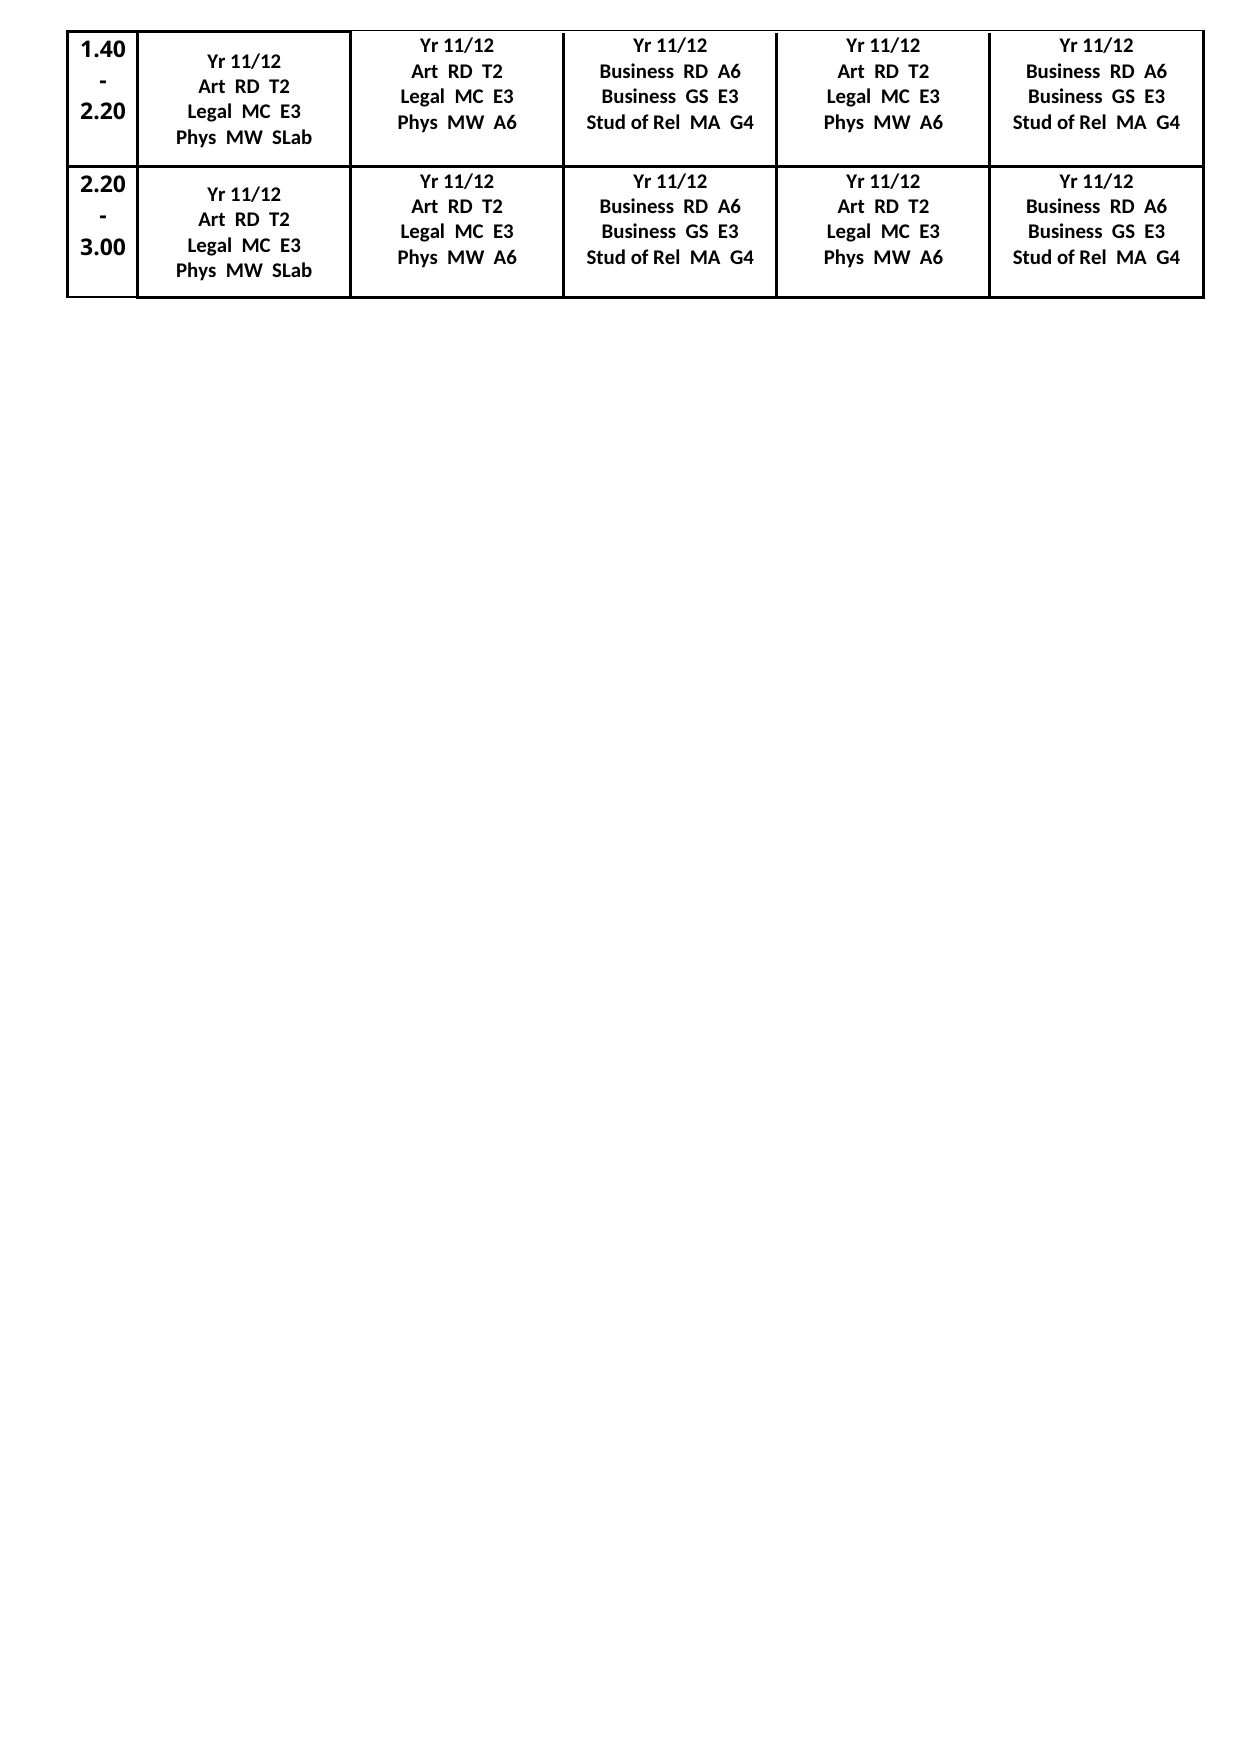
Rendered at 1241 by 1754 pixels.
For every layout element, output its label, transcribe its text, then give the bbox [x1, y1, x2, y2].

table_cell Yr 11/12 Business RD A6 Business GS E3 Stud of Rel MA G4 [991, 168, 1202, 296]
table_cell Yr 11/12 Art RD T2 Legal MC E3 Phys MW SLab [139, 168, 349, 296]
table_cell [564, 31, 777, 165]
table_cell Yr 11/12 Business RD A6 Business GS E3 Stud of Rel MA G4 [565, 168, 775, 296]
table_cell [139, 33, 349, 165]
table_cell Yr 11/12 Business RD A6 Business GS E3 Stud of Rel MA G4 [990, 31, 1202, 165]
table_cell Yr 11/12 Art RD T2 Legal MC E3 Phys MW A6 [777, 31, 990, 165]
table_cell Yr 11/12 Art RD T2 Legal MC E3 Phys MW A6 [778, 168, 988, 296]
table_cell 2.20- 3.00 [69, 168, 136, 296]
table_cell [352, 31, 563, 165]
table_cell 1.40-2.20 [69, 33, 136, 165]
table_cell Yr 11/12 Art RD T2 Legal MC E3 Phys MW A6 [352, 168, 562, 296]
